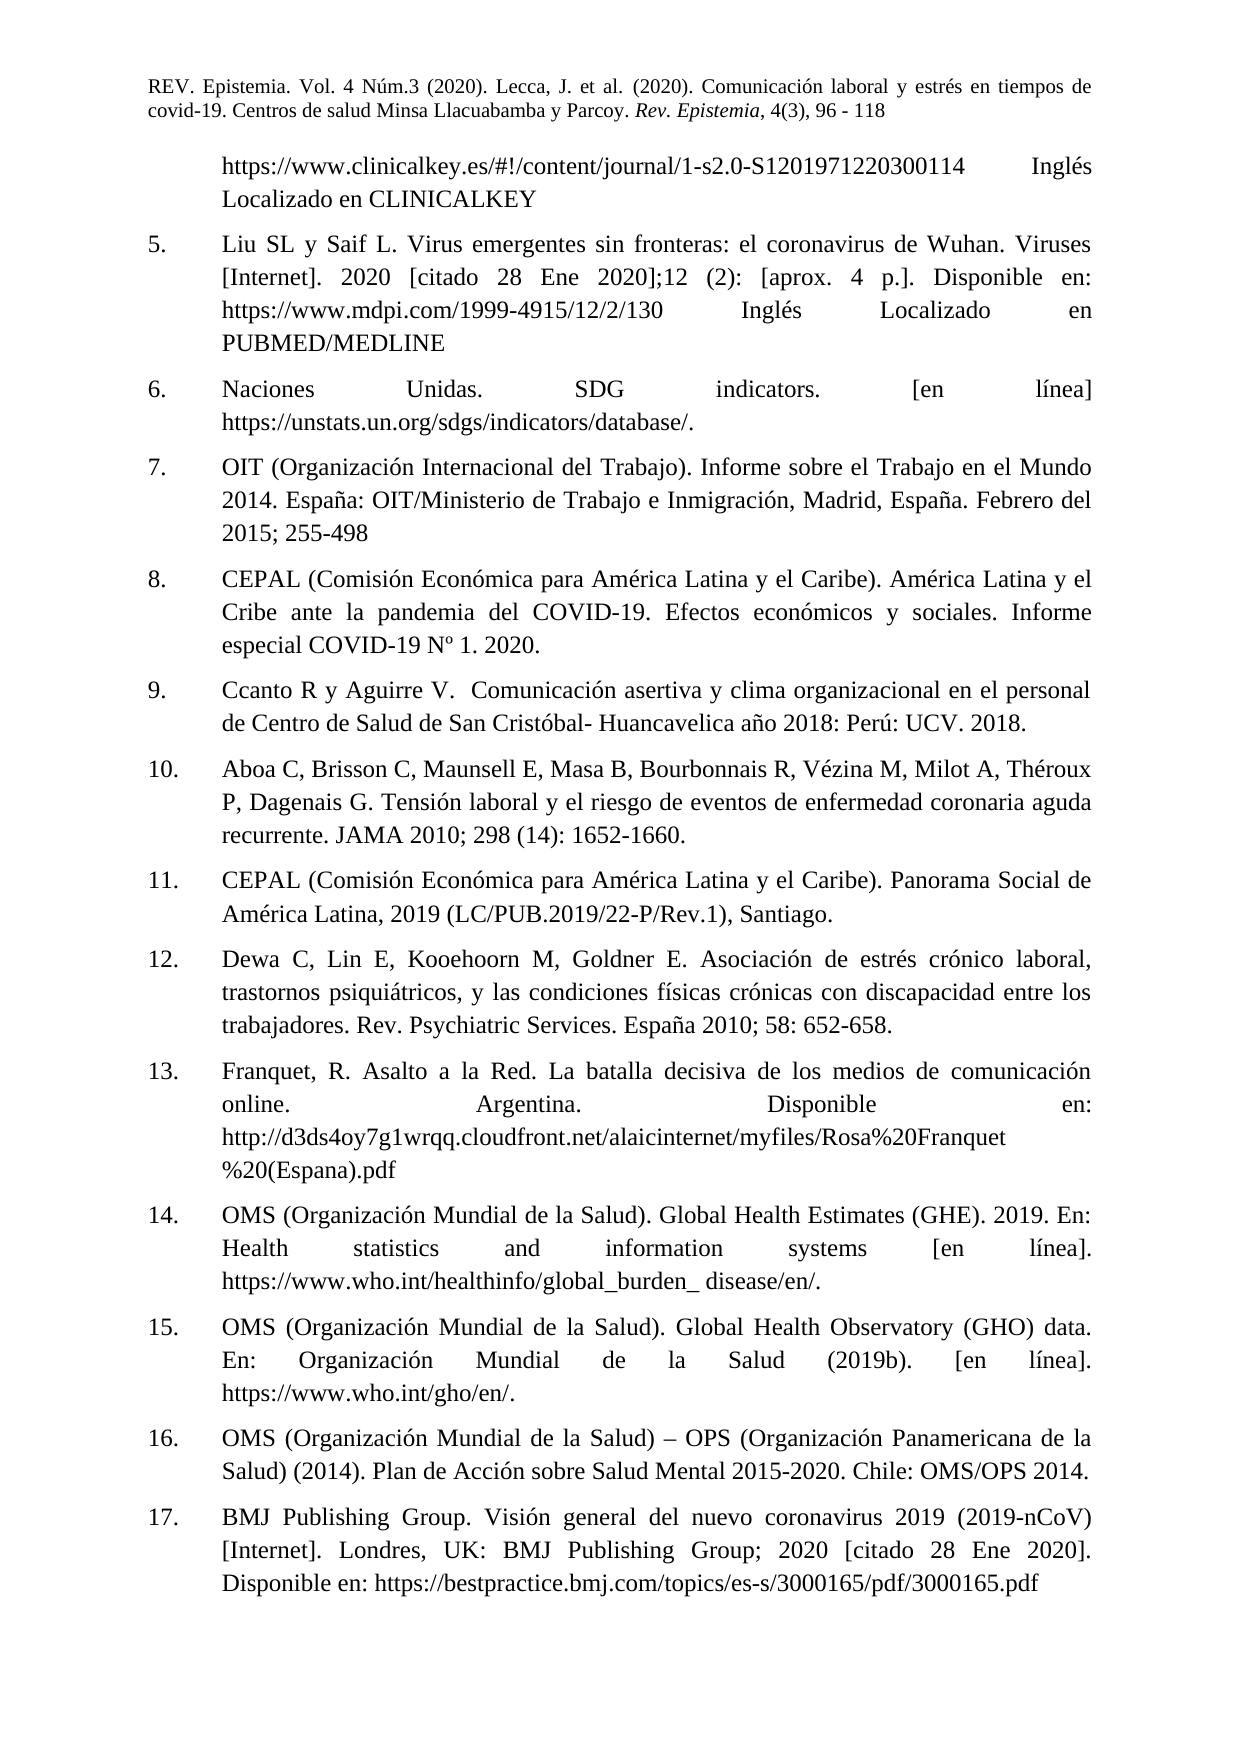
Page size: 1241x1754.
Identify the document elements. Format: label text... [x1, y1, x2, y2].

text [148, 151, 1092, 212]
text 5. Liu SL y Saif L. Virus emergentes sin fronteras: el coronavirus de Wuhan. Viruses [Internet]. 2020 [citado 28 Ene 2020];12 (2): [aprox. 4 p.]. Disponible en: https://www.mdpi.com/1999-4915/12/2/130 Inglés Localizado en PUBMED/MEDLINE [148, 229, 1092, 357]
text 14. OMS (Organización Mundial de la Salud). Global Health Estimates (GHE). 2019. En: Health statistics and information systems [en línea]. https://www.who.int/healthinfo/global_burden_ disease/en/. [148, 1200, 1092, 1295]
text 12. Dewa C, Lin E, Kooehoorn M, Goldner E. Asociación de estrés crónico laboral, trastornos psiquiátricos, y las condiciones físicas crónicas con discapacidad entre los trabajadores. Rev. Psychiatric Services. España 2010; 58: 652-658. [148, 944, 1092, 1039]
text 10. Aboa C, Brisson C, Maunsell E, Masa B, Bourbonnais R, Vézina M, Milot A, Théroux P, Dagenais G. Tensión laboral y el riesgo de eventos de enfermedad coronaria aguda recurrente. JAMA 2010; 298 (14): 1652-1660. [148, 754, 1092, 849]
text 9. Ccanto R y Aguirre V. Comunicación asertiva y clima organizacional en el personal de Centro de Salud de San Cristóbal- Huancavelica año 2018: Perú: UCV. 2018. [148, 676, 1092, 737]
text 8. CEPAL (Comisión Económica para América Latina y el Caribe). América Latina y el Cribe ante la pandemia del COVID-19. Efectos económicos y sociales. Informe especial COVID-19 Nº 1. 2020. [148, 564, 1092, 659]
text 6. Naciones Unidas. SDG indicators. [en línea] https://unstats.un.org/sdgs/indicators/database/. [148, 374, 1092, 436]
text 16. OMS (Organización Mundial de la Salud) – OPS (Organización Panamericana de la Salud) (2014). Plan de Acción sobre Salud Mental 2015-2020. Chile: OMS/OPS 2014. [148, 1423, 1092, 1485]
text 11. CEPAL (Comisión Económica para América Latina y el Caribe). Panorama Social de América Latina, 2019 (LC/PUB.2019/22-P/Rev.1), Santiago. [148, 866, 1092, 927]
text 15. OMS (Organización Mundial de la Salud). Global Health Observatory (GHO) data. En: Organización Mundial de la Salud (2019b). [en línea]. https://www.who.int/gho/en/. [148, 1312, 1092, 1407]
text 13. Franquet, R. Asalto a la Red. La batalla decisiva de los medios de comunicación online. Argentina. Disponible en: http://d3ds4oy7g1wrqq.cloudfront.net/alaicinternet/myfiles/Rosa%20Franquet%20(Espana).pdf [148, 1056, 1092, 1183]
text 17. BMJ Publishing Group. Visión general del nuevo coronavirus 2019 (2019-nCoV) [Internet]. Londres, UK: BMJ Publishing Group; 2020 [citado 28 Ene 2020]. Disponible en: https://bestpractice.bmj.com/topics/es-s/3000165/pdf/3000165.pdf [148, 1502, 1092, 1597]
text 7. OIT (Organización Internacional del Trabajo). Informe sobre el Trabajo en el Mundo 2014. España: OIT/Ministerio de Trabajo e Inmigración, Madrid, España. Febrero del 2015; 255-498 [148, 452, 1092, 547]
